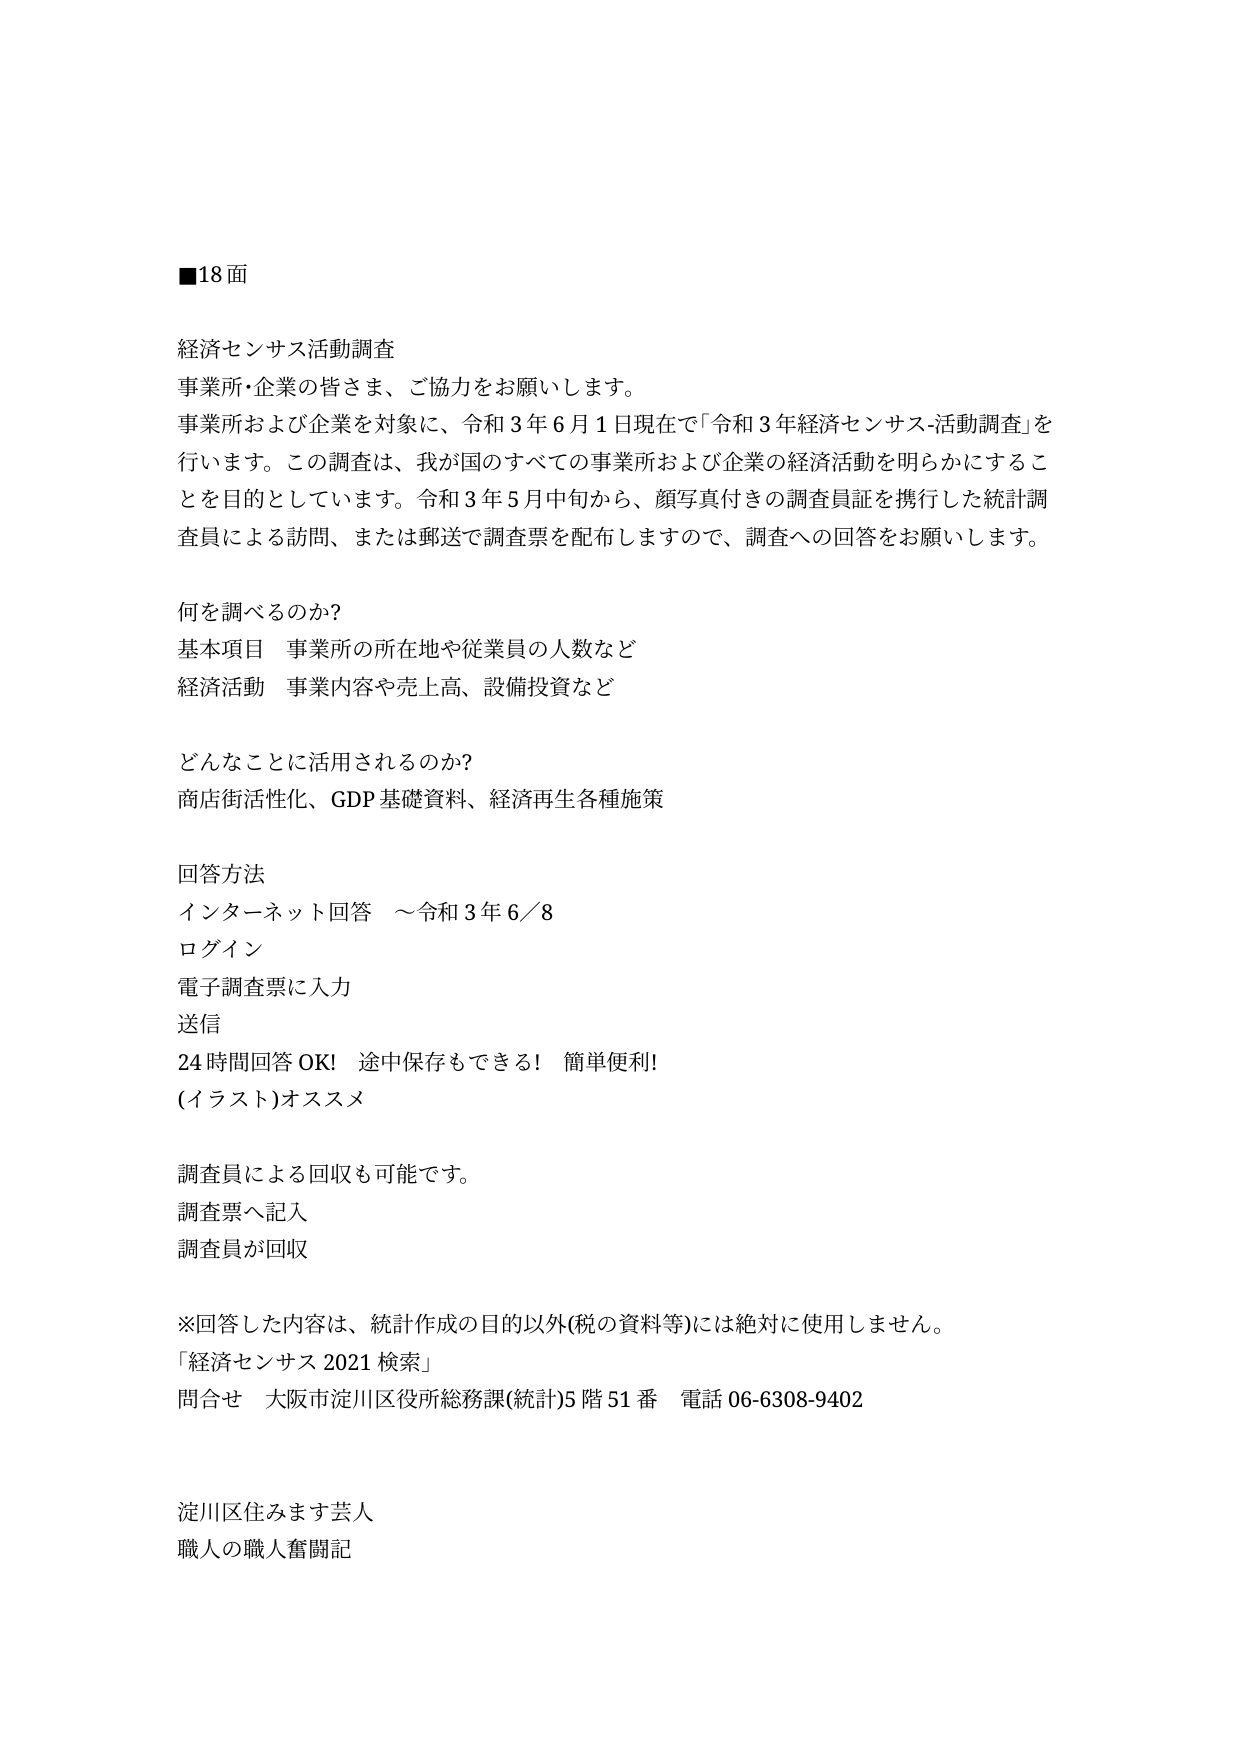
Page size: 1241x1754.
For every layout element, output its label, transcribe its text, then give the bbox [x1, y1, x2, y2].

text ■18面 [177, 254, 1063, 292]
text 調査票へ記入 [177, 1192, 1063, 1229]
text 事業所および企業を対象に、令和3年6月1日現在で｢令和3年経済センサス-活動調査｣を行います。この調査は、我が国のすべての事業所および企業の経済活動を明らかにすることを目的としています。令和3年5月中旬から、顔写真付きの調査員証を携行した統計調査員による訪問、または郵送で調査票を配布しますので、調査への回答をお願いします。 [177, 404, 1063, 554]
text 24時間回答OK! 途中保存もできる! 簡単便利! [177, 1042, 1063, 1079]
text 電子調査票に入力 [177, 967, 1063, 1004]
text 何を調べるのか? [177, 592, 1063, 629]
text 職人の職人奮闘記 [177, 1529, 1063, 1567]
text インターネット回答 ～令和3年6／8 [177, 892, 1063, 929]
text 経済センサス活動調査 [177, 329, 1063, 367]
text 経済活動 事業内容や売上高、設備投資など [177, 667, 1063, 704]
text 商店街活性化、GDP基礎資料、経済再生各種施策 [177, 779, 1063, 817]
text 問合せ 大阪市淀川区役所総務課(統計)5階51番 電話06-6308-9402 [177, 1379, 1063, 1417]
text 調査員による回収も可能です。 [177, 1154, 1063, 1192]
text 調査員が回収 [177, 1229, 1063, 1267]
text 送信 [177, 1004, 1063, 1042]
text (イラスト)オススメ [177, 1079, 1063, 1117]
text ※回答した内容は、統計作成の目的以外(税の資料等)には絶対に使用しません。 [177, 1304, 1063, 1342]
text 基本項目 事業所の所在地や従業員の人数など [177, 629, 1063, 667]
text 事業所･企業の皆さま、ご協力をお願いします。 [177, 367, 1063, 404]
text どんなことに活用されるのか? [177, 742, 1063, 779]
text 淀川区住みます芸人 [177, 1492, 1063, 1529]
text 回答方法 [177, 854, 1063, 892]
text ｢経済センサス2021 検索｣ [177, 1342, 1063, 1379]
text ログイン [177, 929, 1063, 967]
